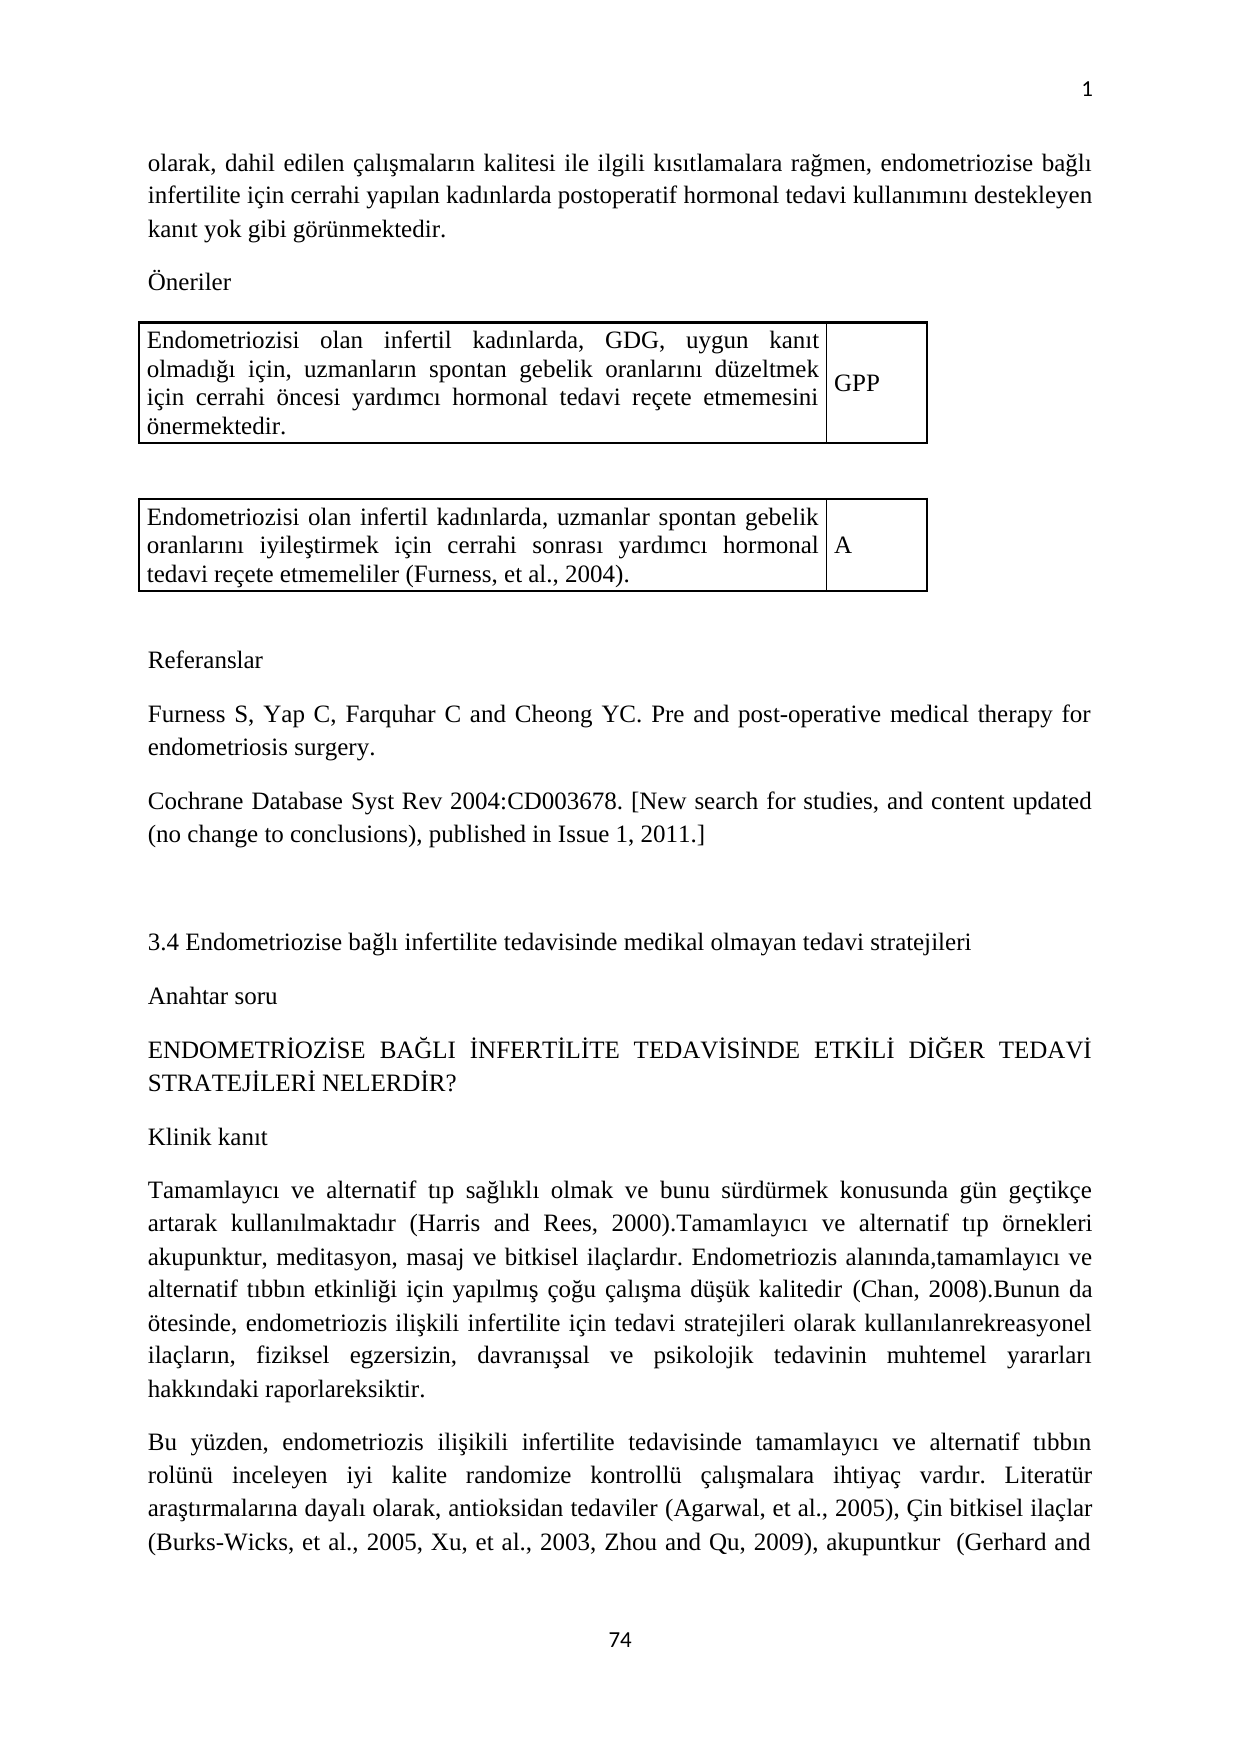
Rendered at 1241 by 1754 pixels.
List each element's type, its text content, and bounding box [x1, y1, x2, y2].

text 3.4 Endometriozise bağlı infertilite tedavisinde medikal olmayan tedavi stratejileri [148, 927, 1093, 956]
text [148, 1427, 1093, 1555]
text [148, 148, 1093, 242]
table_header GPP [827, 324, 926, 442]
text Furness S, Yap C, Farquhar C and Cheong YC. Pre and post-operative medical therapy for endometriosis surgery. [148, 699, 1093, 761]
text Anahtar soru [148, 981, 1093, 1010]
table_header A [827, 500, 926, 590]
text Tamamlayıcı ve alternatif tıp sağlıklı olmak ve bunu sürdürmek konusunda gün geçtikçe artarak kullanılmaktadır (Harris and Rees, 2000).Tamamlayıcı ve alternatif tıp örnekleri akupunktur, meditasyon, masaj ve bitkisel ilaçlardır. Endometriozis alanında,tamamlayıcı ve alternatif tıbbın etkinliği için yapılmış çoğu çalışma düşük kalitedir (Chan, 2008).Bunun da ötesinde, endometriozis ilişkili infertilite için tedavi stratejileri olarak kullanılanrekreasyonel ilaçların, fiziksel egzersizin, davranışsal ve psikolojik tedavinin muhtemel yararları hakkındaki raporlareksiktir. [148, 1176, 1093, 1402]
text Öneriler [148, 267, 1093, 296]
text Referanslar [148, 646, 1093, 674]
text Cochrane Database Syst Rev 2004:CD003678. [New search for studies, and content updated (no change to conclusions), published in Issue 1, 2011.] [148, 786, 1093, 848]
text ENDOMETRİOZİSE BAĞLI İNFERTİLİTE TEDAVİSİNDE ETKİLİ DİĞER TEDAVİ STRATEJİLERİ NELERDİR? [148, 1035, 1093, 1097]
table_header Endometriozisi olan infertil kadınlarda, GDG, uygun kanıt olmadığı için, uzmanların spontan gebelik oranlarını düzeltmek için cerrahi öncesi yardımcı hormonal tedavi reçete etmemesini önermektedir. [140, 324, 826, 442]
text Klinik kanıt [148, 1122, 1093, 1150]
table_header Endometriozisi olan infertil kadınlarda, uzmanlar spontan gebelik oranlarını iyileştirmek için cerrahi sonrası yardımcı hormonal tedavi reçete etmemeliler (Furness, et al., 2004). [140, 500, 826, 590]
